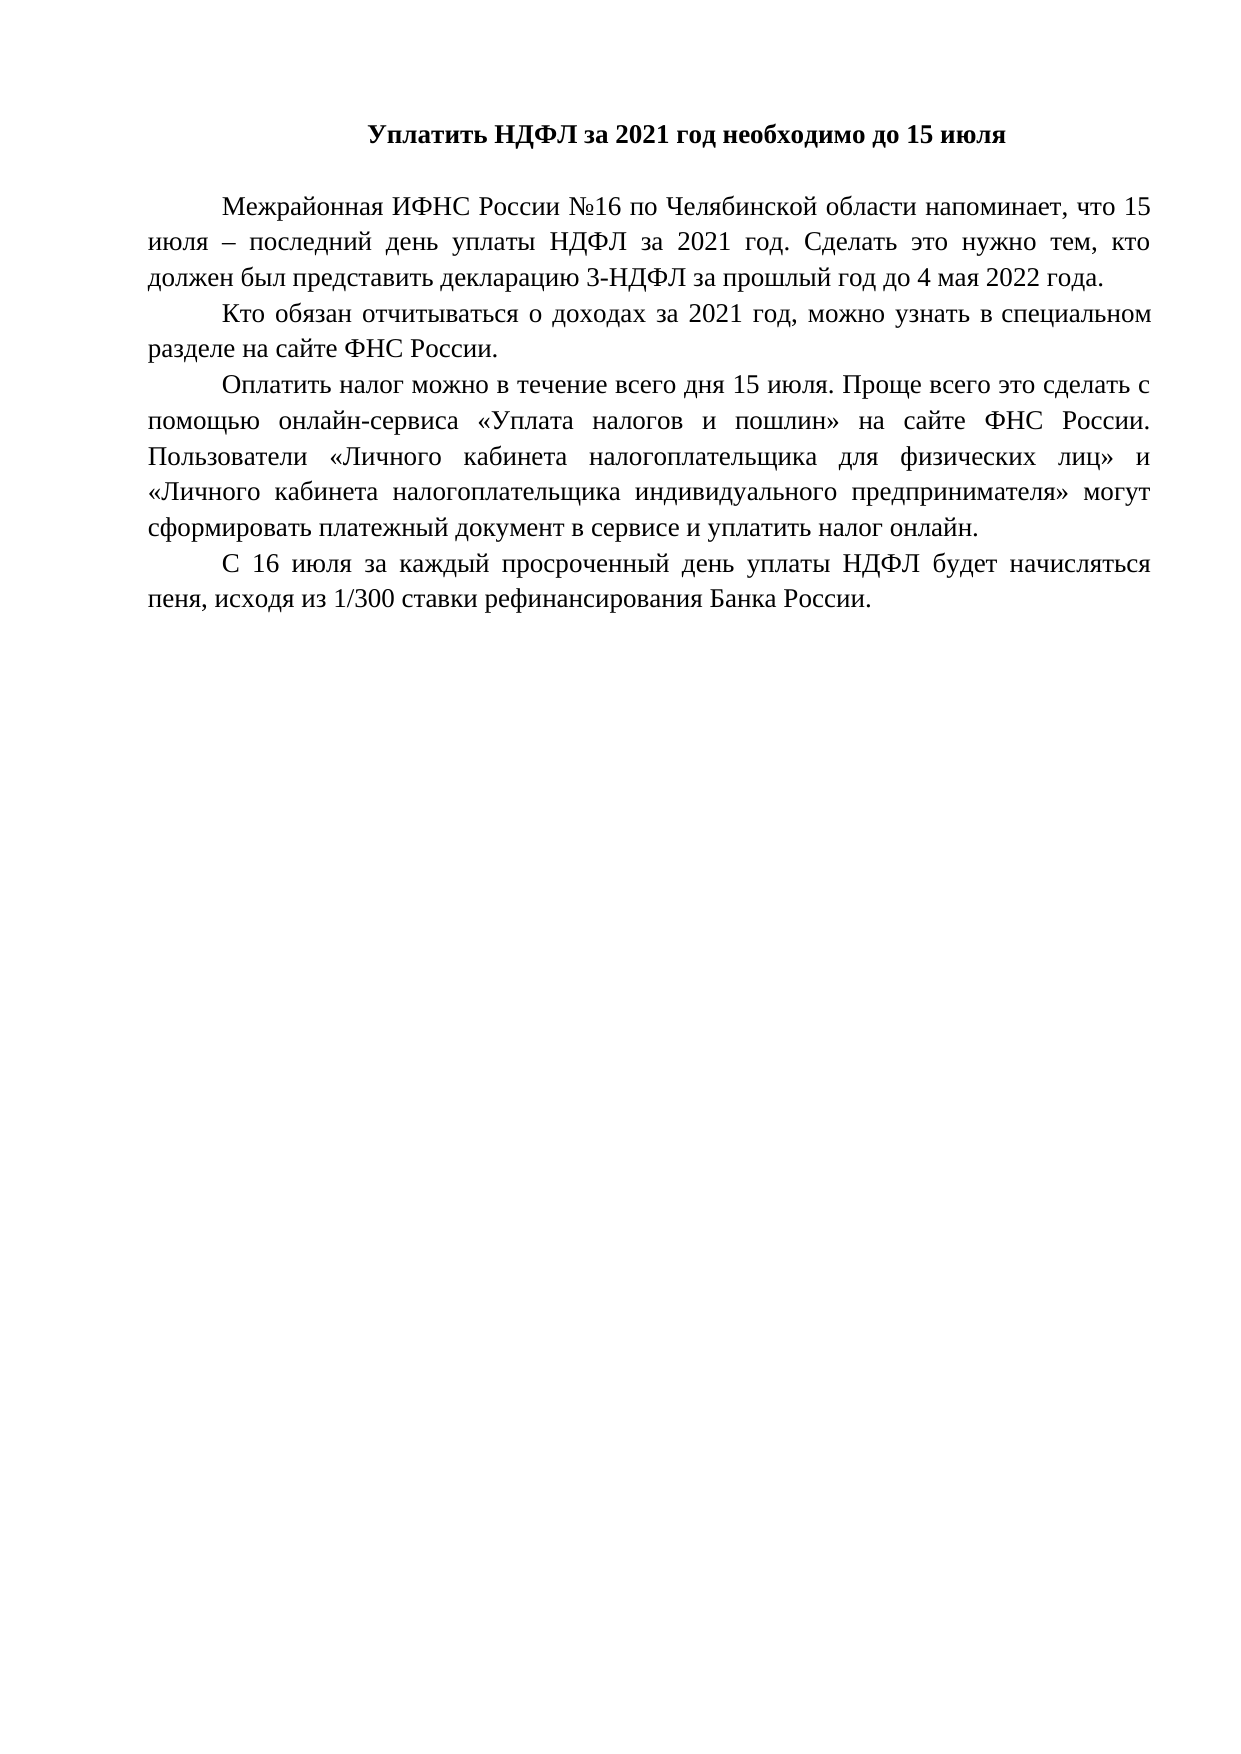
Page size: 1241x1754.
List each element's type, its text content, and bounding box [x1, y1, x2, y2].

text С 16 июля за каждый просроченный день уплаты НДФЛ будет начисляться пеня, исходя из 1/300 ставки рефинансирования Банка России. [148, 547, 1152, 614]
text Кто обязан отчитываться о доходах за 2021 год, можно узнать в специальном разделе на сайте ФНС России. [148, 297, 1152, 364]
text Уплатить НДФЛ за 2021 год необходимо до 15 июля [148, 118, 1152, 149]
text Оплатить налог можно в течение всего дня 15 июля. Проще всего это сделать с помощью онлайн-сервиса «Уплата налогов и пошлин» на сайте ФНС России. Пользователи «Личного кабинета налогоплательщика для физических лиц» и «Личного кабинета налогоплательщика индивидуального предпринимателя» могут сформировать платежный документ в сервисе и уплатить налог онлайн. [148, 368, 1152, 542]
text Межрайонная ИФНС России №16 по Челябинской области напоминает, что 15 июля – последний день уплаты НДФЛ за 2021 год. Сделать это нужно тем, кто должен был представить декларацию 3-НДФЛ за прошлый год до 4 мая 2022 года. [148, 189, 1152, 292]
